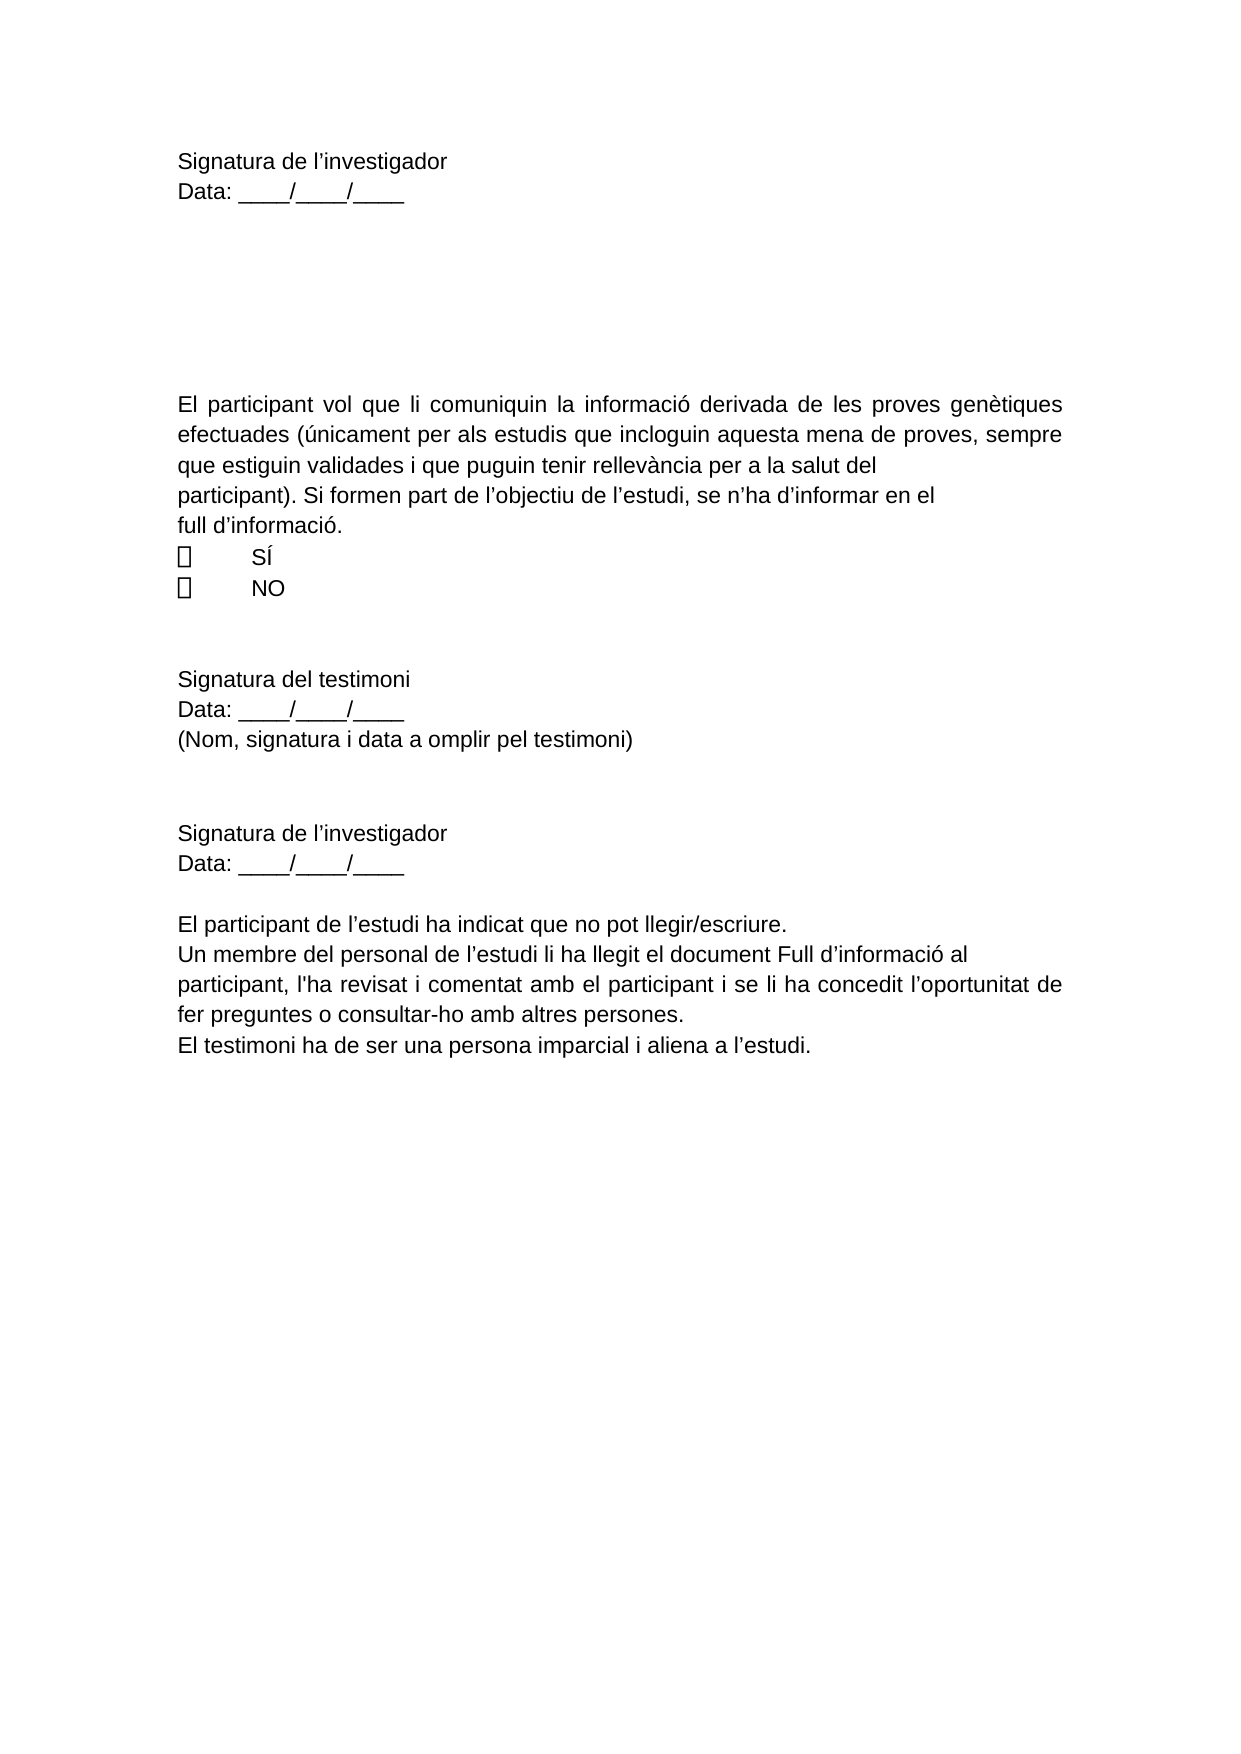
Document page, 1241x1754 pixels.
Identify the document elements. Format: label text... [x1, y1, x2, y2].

text ⎕ SÍ [177, 542, 1063, 570]
text Data: ____/____/____ [177, 850, 1063, 877]
text Signatura de l’investigador [177, 820, 1063, 847]
text El participant de l’estudi ha indicat que no pot llegir/escriure. [177, 911, 1063, 937]
text Signatura del testimoni [177, 666, 1063, 692]
text Signatura de l’investigador [177, 148, 1063, 174]
text ⎕ NO [177, 574, 1063, 602]
text participant, l'ha revisat i comentat amb el participant i se li ha concedit l’oportunitat de fer preguntes o consultar-ho amb altres persones. [177, 971, 1063, 1028]
text Data: ____/____/____ [177, 178, 1063, 204]
text Data: ____/____/____ [177, 696, 1063, 723]
text El participant vol que li comuniquin la informació derivada de les proves genètiques efectuades (únicament per als estudis que incloguin aquesta mena de proves, sempre que estiguin validades i que puguin tenir rellevància per a la salut del [177, 391, 1063, 478]
text (Nom, signatura i data a omplir pel testimoni) [177, 726, 1063, 753]
text full d’informació. [177, 512, 1063, 538]
text participant). Si formen part de l’objectiu de l’estudi, se n’ha d’informar en el [177, 482, 1063, 508]
text El testimoni ha de ser una persona imparcial i aliena a l’estudi. [177, 1032, 1063, 1058]
text Un membre del personal de l’estudi li ha llegit el document Full d’informació al [177, 941, 1063, 967]
